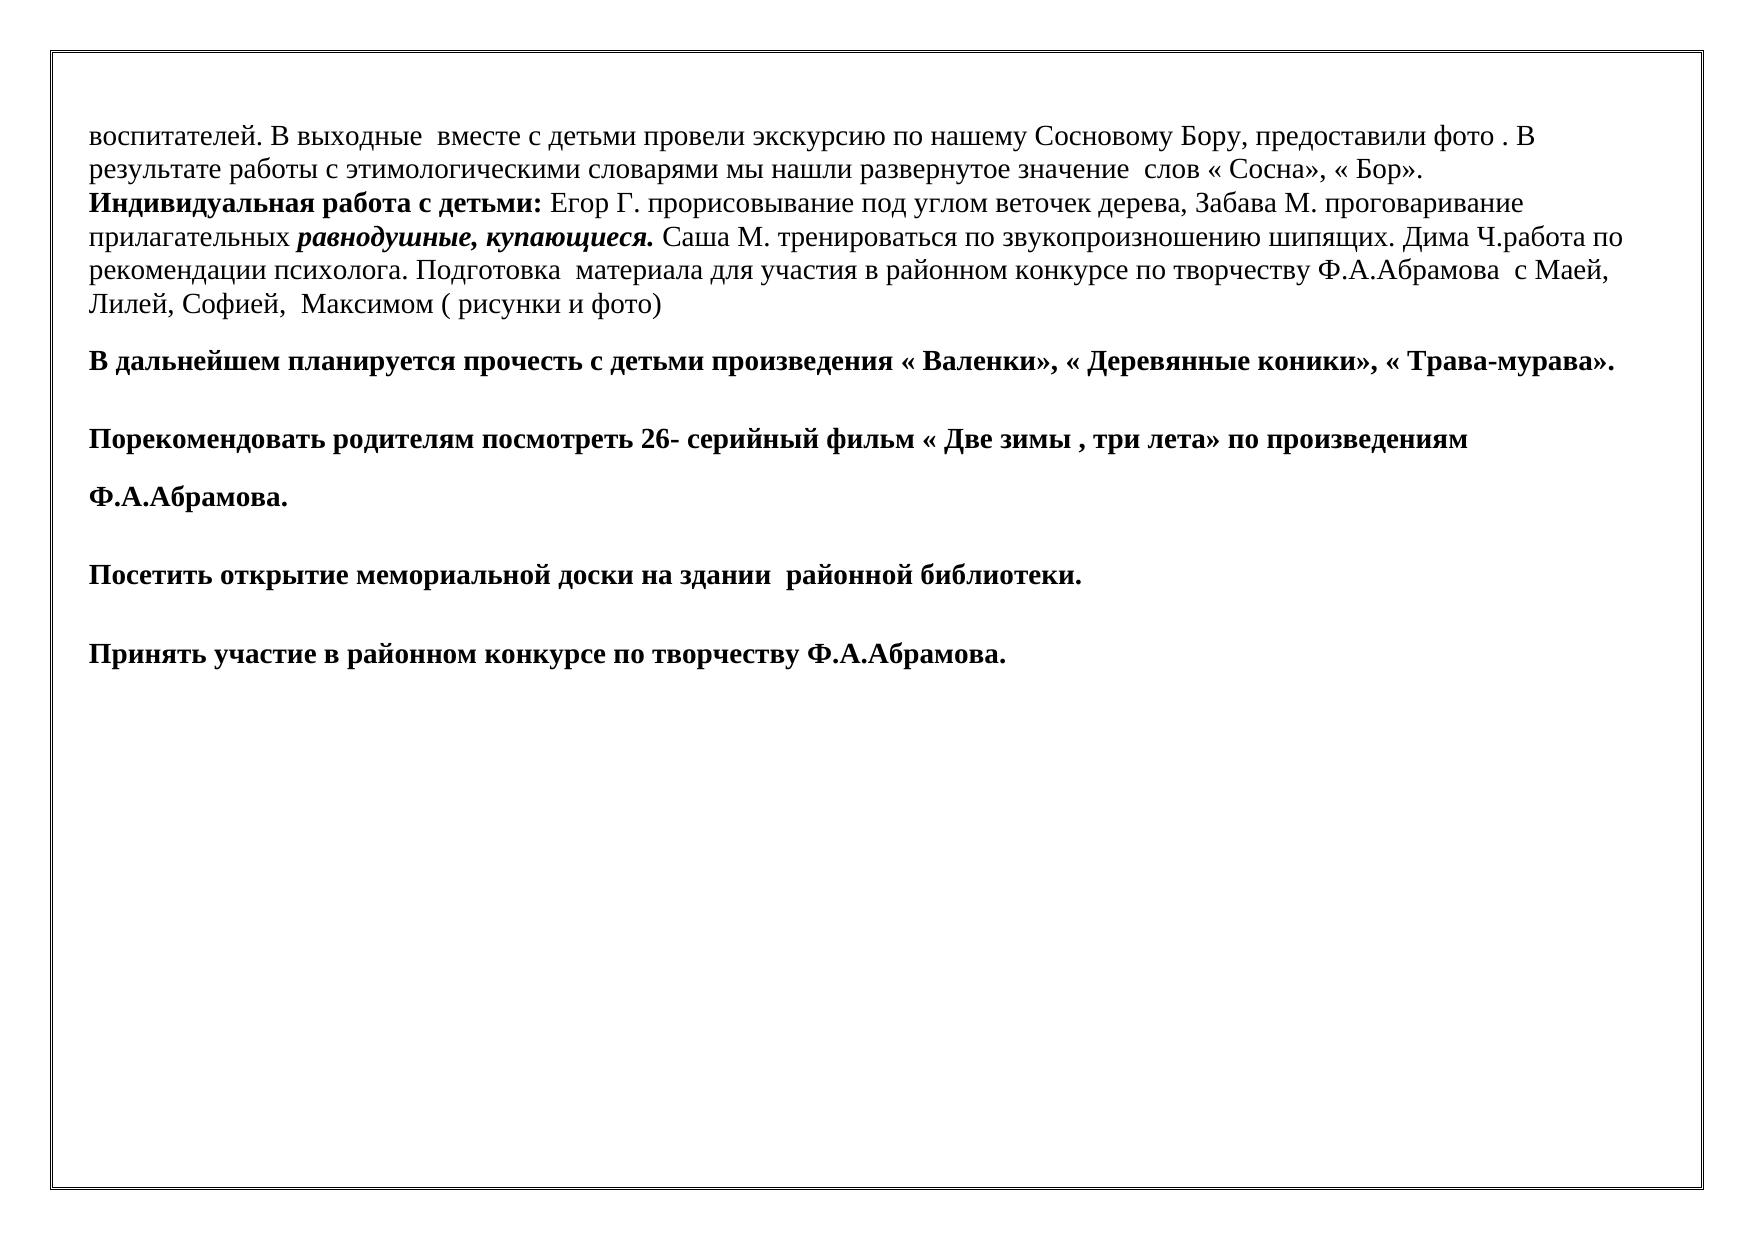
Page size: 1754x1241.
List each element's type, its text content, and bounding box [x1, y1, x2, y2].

text В дальнейшем планируется прочесть с детьми произведения « Валенки», « Деревянные коники», « Трава-мурава». [89, 319, 1665, 377]
text Индивидуальная работа с детьми: Егор Г. прорисовывание под углом веточек дерева, Забава М. проговаривание прилагательных равнодушные, купающиеся. Саша М. тренироваться по звукопроизношению шипящих. Дима Ч.работа по рекомендации психолога. Подготовка материала для участия в районном конкурсе по творчеству Ф.А.Абрамова с Маей, Лилей, Софией, Максимом ( рисунки и фото) [89, 185, 1665, 319]
text Посетить открытие мемориальной доски на здании районной библиотеки. [89, 533, 1665, 591]
text Принять участие в районном конкурсе по творчеству Ф.А.Абрамова. [89, 612, 1665, 669]
text Порекомендовать родителям посмотреть 26- серийный фильм « Две зимы , три лета» по произведениям Ф.А.Абрамова. [89, 398, 1665, 513]
